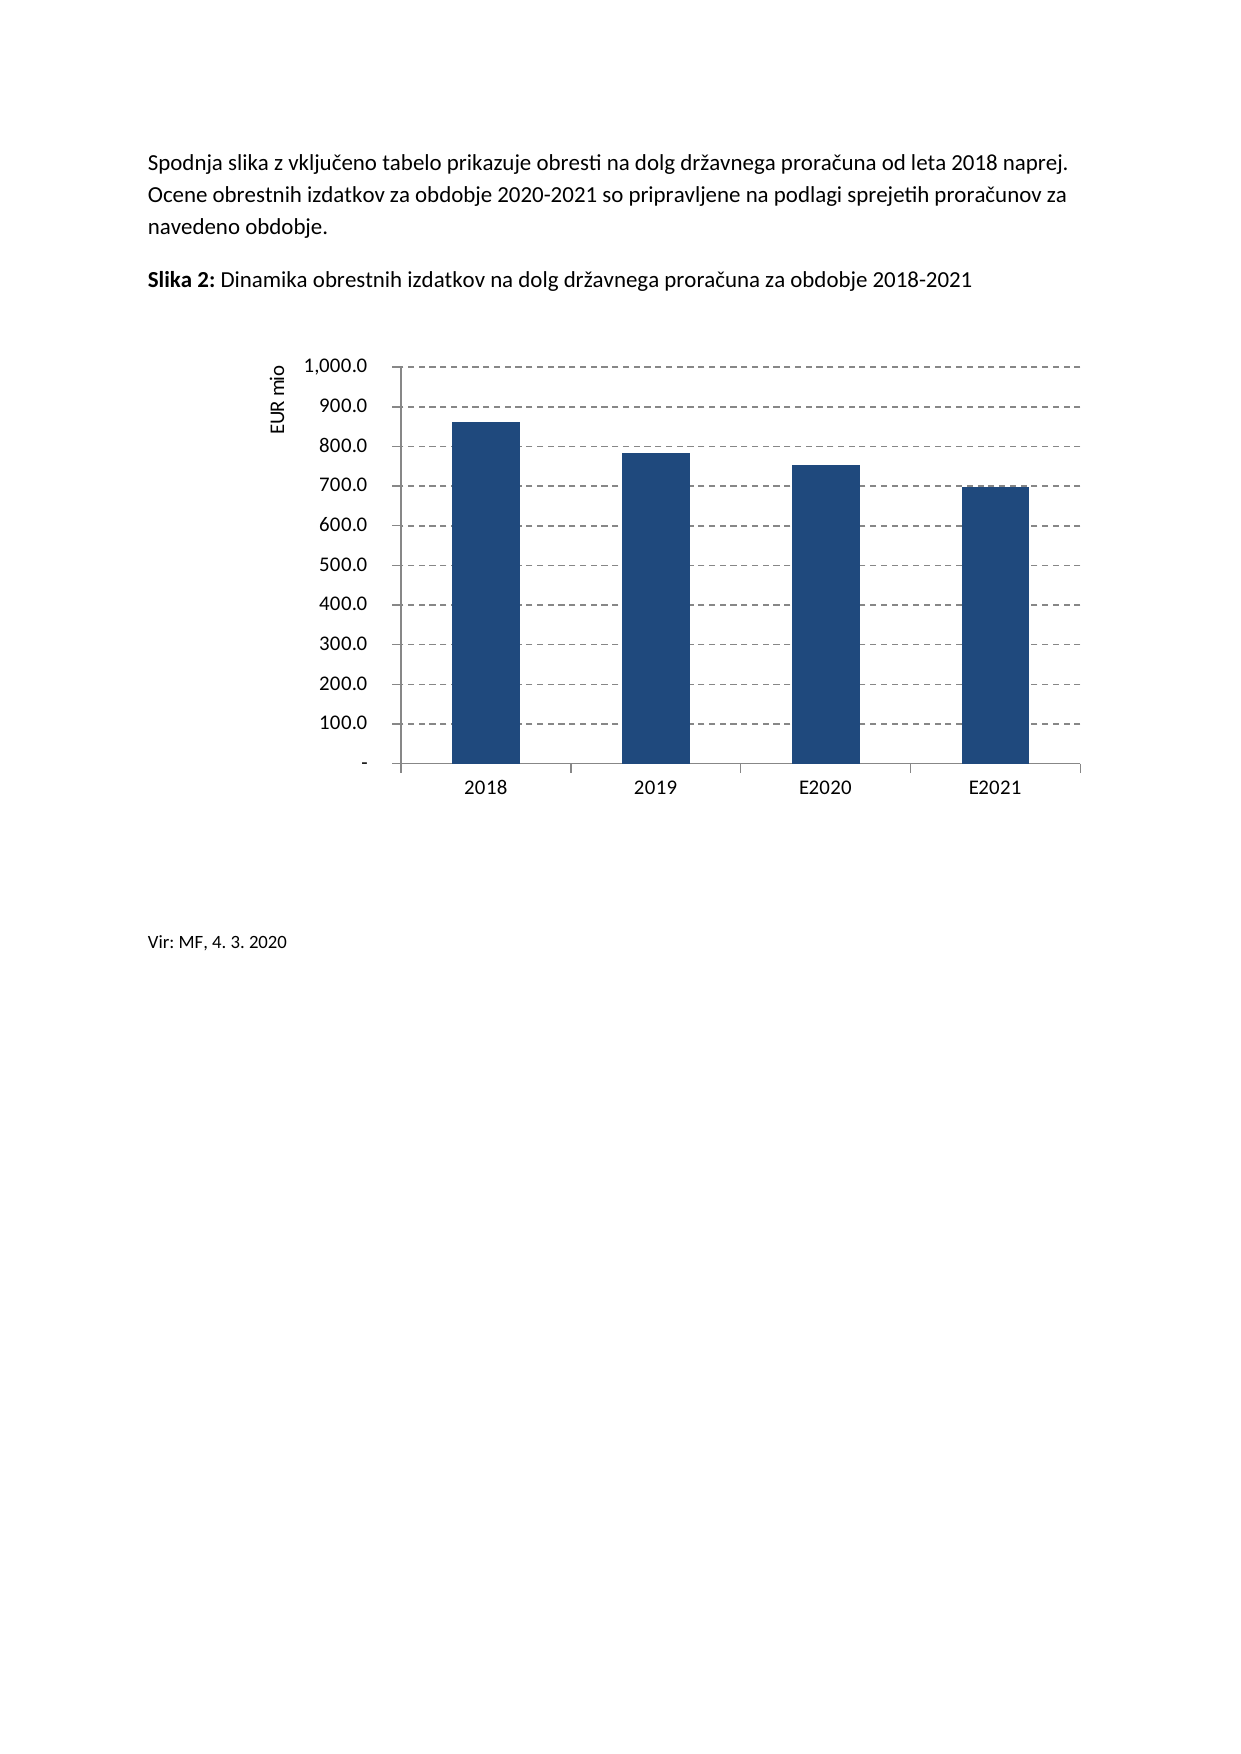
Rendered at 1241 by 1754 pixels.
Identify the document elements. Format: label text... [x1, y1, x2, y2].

text Slika 2: Dinamika obrestnih izdatkov na dolg državnega proračuna za obdobje 2018-2021 [148, 265, 1093, 293]
text Spodnja slika z vključeno tabelo prikazuje obresti na dolg državnega proračuna od leta 2018 naprej. Ocene obrestnih izdatkov za obdobje 2020-2021 so pripravljene na podlagi sprejetih proračunov za navedeno obdobje. [148, 148, 1093, 240]
text Vir: MF, 4. 3. 2020 [148, 930, 1093, 953]
